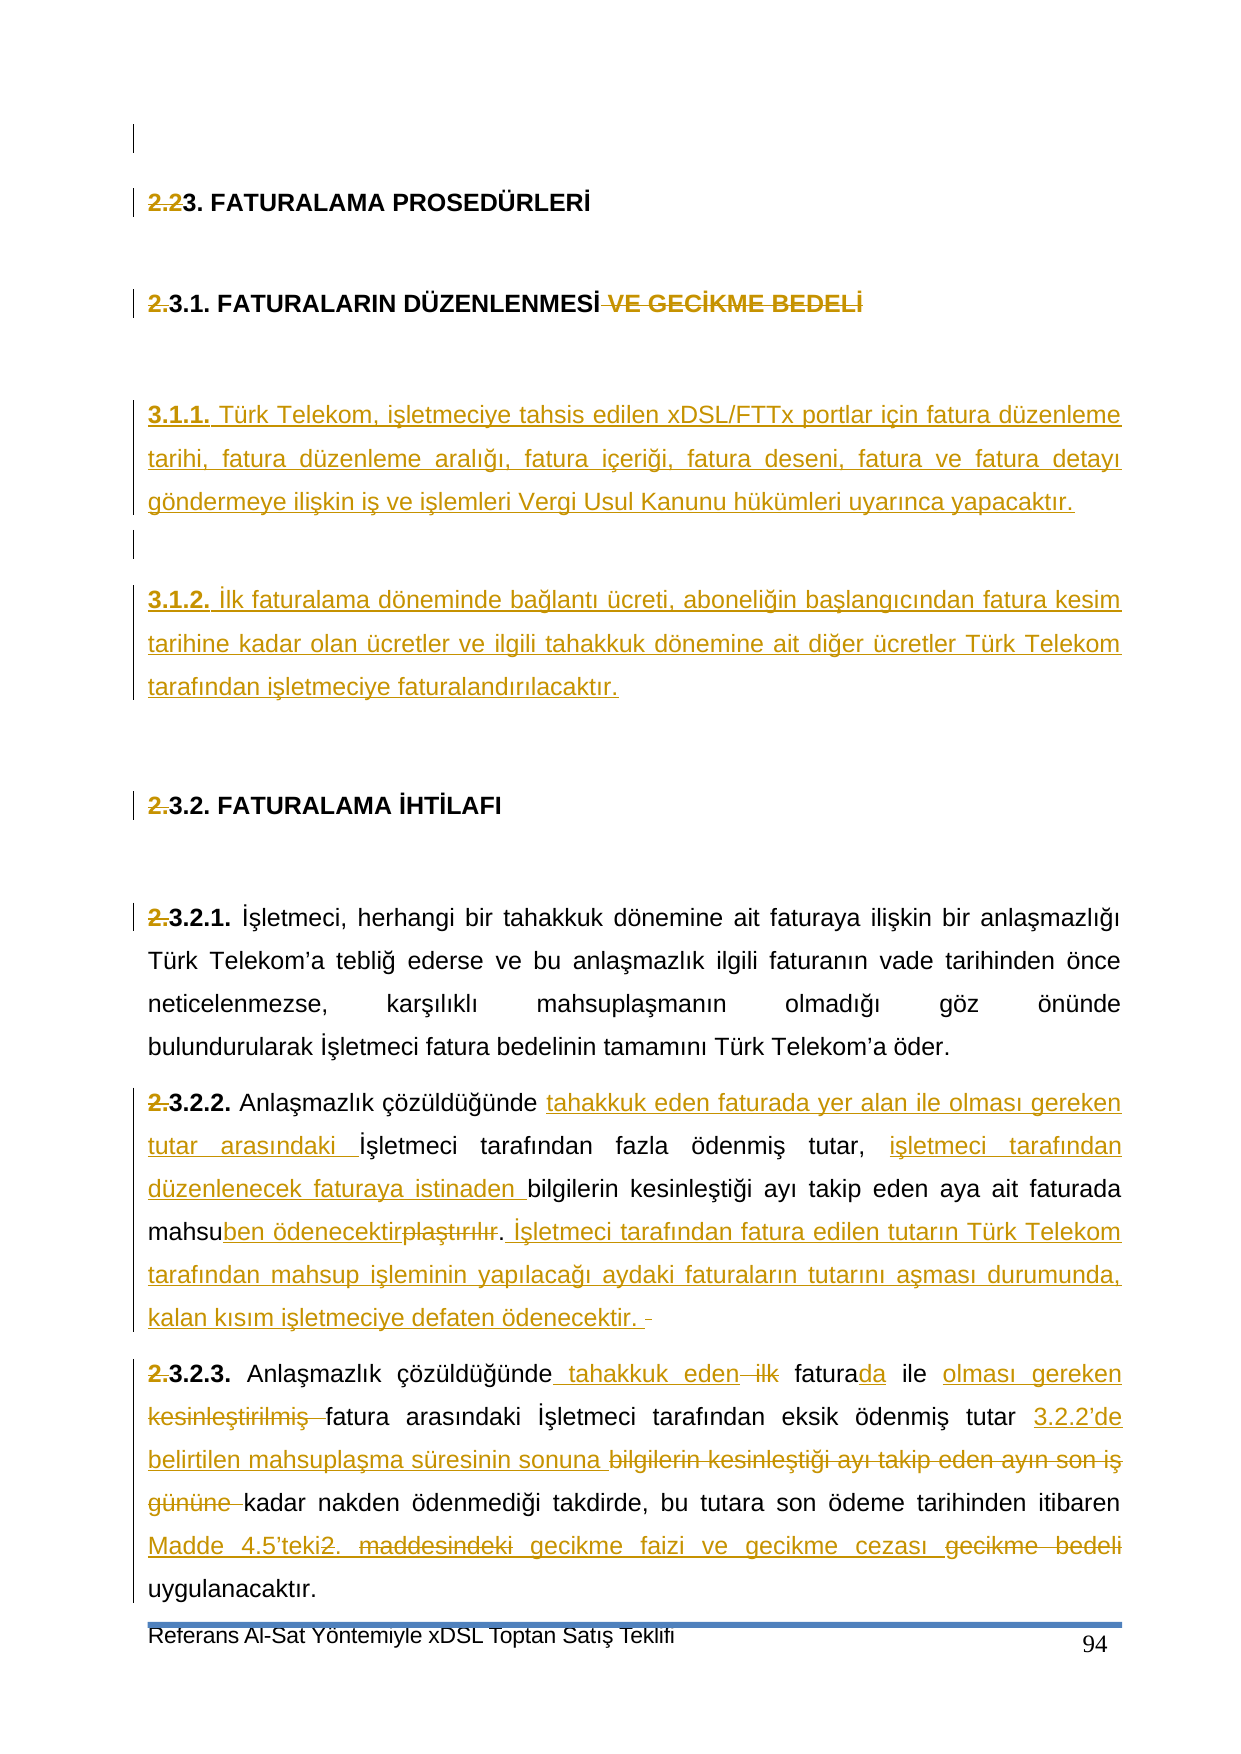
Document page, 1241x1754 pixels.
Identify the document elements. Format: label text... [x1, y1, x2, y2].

text 3.2.1. İşletmeci, herhangi bir tahakkuk dönemine ait faturaya ilişkin bir anlaşmazlığı Türk Telekom’a tebliğ ederse ve bu anlaşmazlık ilgili faturanın vade tarihinden önce neticelenmezse, karşılıklı mahsuplaşmanın olmadığı göz önünde bulundurularak İşletmeci fatura bedelinin tamamını Türk Telekom’a öder. [148, 902, 1122, 1061]
text 3.2.3. Anlaşmazlık çözüldüğünde fatura ile fatura arasındaki İşletmeci tarafından eksik ödenmiş tutar kadar nakden ödenmediği takdirde, bu tutara son ödeme tarihinden itibaren uygulanacaktır. [148, 1359, 1122, 1603]
subtitle 3. FATURALAMA PROSEDÜRLERİ [148, 188, 1122, 217]
text 3.2.2. Anlaşmazlık çözüldüğünde İşletmeci tarafından fazla ödenmiş tutar, bilgilerin kesinleştiği ayı takip eden aya ait faturada mahsu. [148, 1286, 1122, 1332]
text 3.2. FATURALAMA İHTİLAFI [148, 791, 1122, 820]
text 3.2.2. Anlaşmazlık çözüldüğünde İşletmeci tarafından fazla ödenmiş tutar, bilgilerin kesinleştiği ayı takip eden aya ait faturada mahsu. [148, 1087, 1122, 1285]
text 3.1. FATURALARIN DÜZENLENMESİ [148, 289, 1122, 318]
